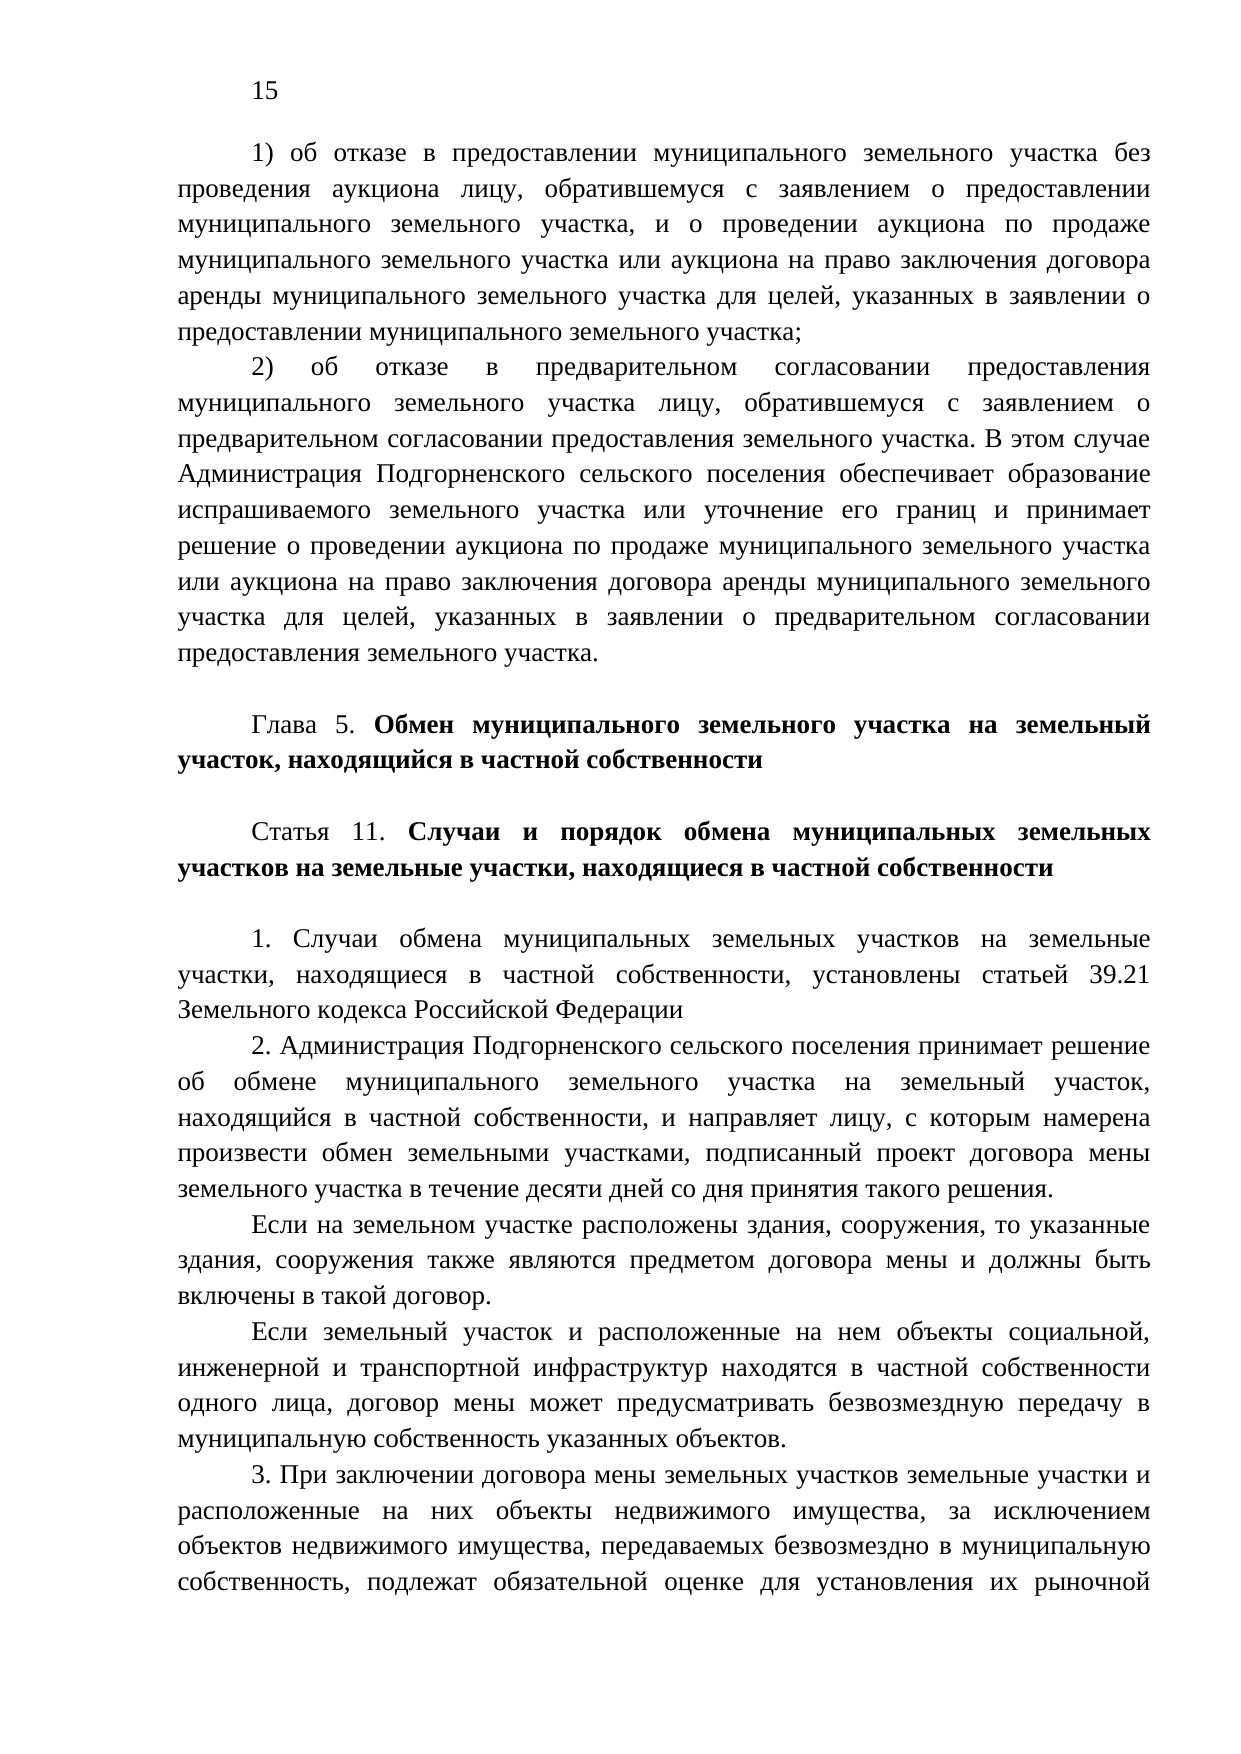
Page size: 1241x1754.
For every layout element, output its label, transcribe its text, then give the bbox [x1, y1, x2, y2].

text Если земельный участок и расположенные на нем объекты социальной, инженерной и транспортной инфраструктур находятся в частной собственности одного лица, договор мены может предусматривать безвозмездную передачу в муниципальную собственность указанных объектов. [177, 1315, 1152, 1453]
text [177, 1458, 1152, 1596]
text 2. Администрация Подгорненского сельского поселения принимает решение об обмене муниципального земельного участка на земельный участок, находящийся в частной собственности, и направляет лицу, с которым намерена произвести обмен земельными участками, подписанный проект договора мены земельного участка в течение десяти дней со дня принятия такого решения. [177, 1029, 1152, 1203]
text 1. Случаи обмена муниципальных земельных участков на земельные участки, находящиеся в частной собственности, установлены статьей 39.21 Земельного кодекса Российской Федерации [177, 922, 1152, 1025]
text Статья 11. Случаи и порядок обмена муниципальных земельных участков на земельные участки, находящиеся в частной собственности [177, 815, 1152, 882]
text 1) об отказе в предоставлении муниципального земельного участка без проведения аукциона лицу, обратившемуся с заявлением о предоставлении муниципального земельного участка, и о проведении аукциона по продаже муниципального земельного участка или аукциона на право заключения договора аренды муниципального земельного участка для целей, указанных в заявлении о предоставлении муниципального земельного участка; [177, 136, 1152, 346]
text Глава 5. Обмен муниципального земельного участка на земельный участок, находящийся в частной собственности [177, 708, 1152, 774]
text Если на земельном участке расположены здания, сооружения, то указанные здания, сооружения также являются предметом договора мены и должны быть включены в такой договор. [177, 1208, 1152, 1311]
text 2) об отказе в предварительном согласовании предоставления муниципального земельного участка лицу, обратившемуся с заявлением о предварительном согласовании предоставления земельного участка. В этом случае Администрация Подгорненского сельского поселения обеспечивает образование испрашиваемого земельного участка или уточнение его границ и принимает решение о проведении аукциона по продаже муниципального земельного участка или аукциона на право заключения договора аренды муниципального земельного участка для целей, указанных в заявлении о предварительном согласовании предоставления земельного участка. [177, 350, 1152, 667]
